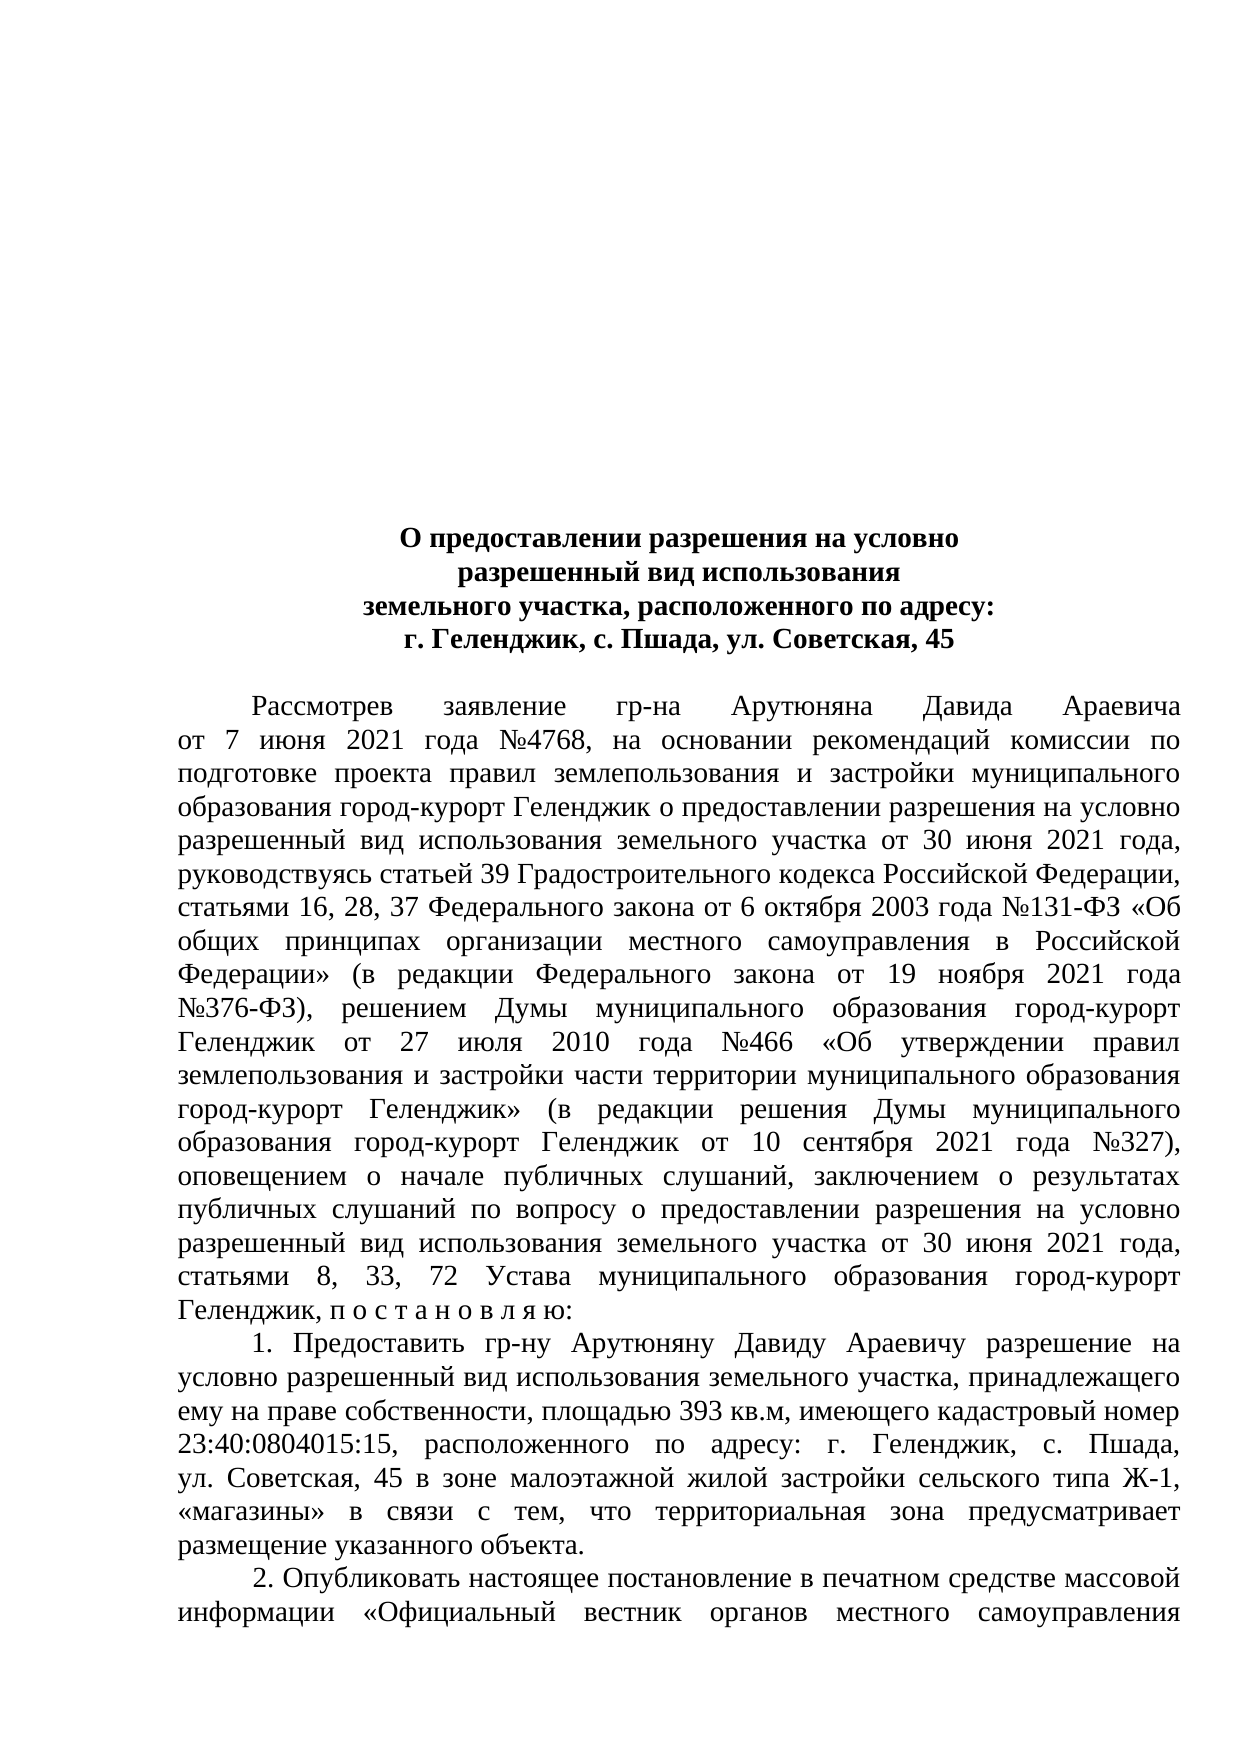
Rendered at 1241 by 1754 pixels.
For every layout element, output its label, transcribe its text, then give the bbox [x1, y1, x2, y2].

text разрешенный вид использования [177, 554, 1181, 588]
text 1. Предоставить гр-ну Арутюняну Давиду Араевичу разрешение на условно разрешенный вид использования земельного участка, принадлежащего ему на праве собственности, площадью 393 кв.м, имеющего кадастровый номер 23:40:0804015:15, расположенного по адресу: г. Геленджик, с. Пшада, ул. Советская, 45 в зоне малоэтажной жилой застройки сельского типа Ж-1, «магазины» в связи с тем, что территориальная зона предусматривает размещение указанного объекта. [177, 1326, 1181, 1560]
text г. Геленджик, с. Пшада, ул. Советская, 45 [177, 621, 1181, 655]
text Рассмотрев заявление гр-на Арутюняна Давида Араевича от 7 июня 2021 года №4768, на основании рекомендаций комиссии по подготовке проекта правил землепользования и застройки муниципального образования город-курорт Геленджик о предоставлении разрешения на условно разрешенный вид использования земельного участка от 30 июня 2021 года, руководствуясь статьей 39 Градостроительного кодекса Российской Федерации, статьями 16, 28, 37 Федерального закона от 6 октября 2003 года №131-ФЗ «Об общих принципах организации местного самоуправления в Российской Федерации» (в редакции Федерального закона от 19 ноября 2021 года №376-ФЗ), решением Думы муниципального образования город-курорт Геленджик от 27 июля 2010 года №466 «Об утверждении правил землепользования и застройки части территории муниципального образования город-курорт Геленджик» (в редакции решения Думы муниципального образования город-курорт Геленджик от 10 сентября 2021 года №327), оповещением о начале публичных слушаний, заключением о результатах публичных слушаний по вопросу о предоставлении разрешения на условно разрешенный вид использования земельного участка от 30 июня 2021 года, статьями 8, 33, 72 Устава муниципального образования город-курорт Геленджик, п о с т а н о в л я ю: [177, 688, 1181, 1326]
text земельного участка, расположенного по адресу: [177, 588, 1181, 621]
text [177, 1560, 1181, 1627]
text О предоставлении разрешения на условно [177, 521, 1181, 554]
